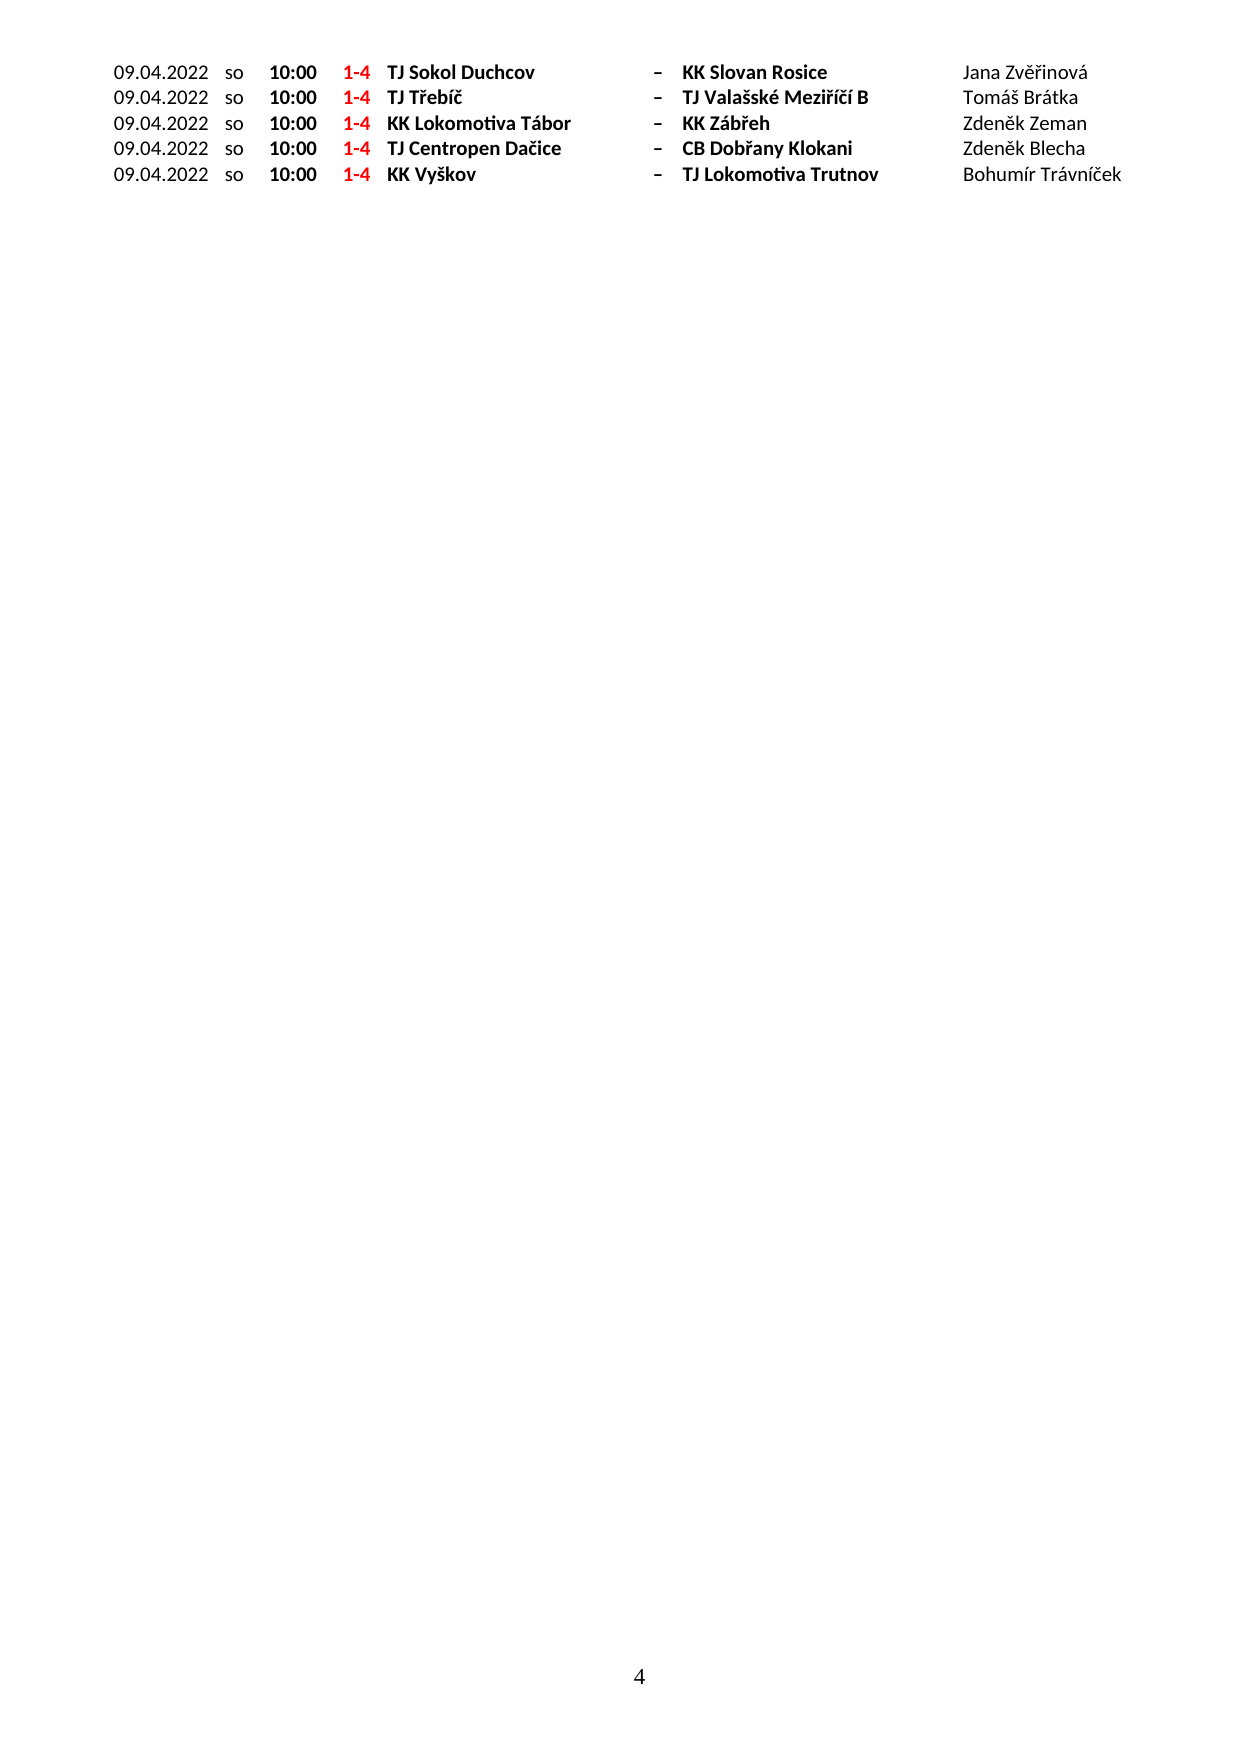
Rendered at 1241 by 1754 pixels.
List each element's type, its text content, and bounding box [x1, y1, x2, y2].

text 09.04.2022 so 10:00 1-4 KK Lokomotiva Tábor – KK Zábřeh Zdeněk Zeman [114, 110, 1137, 135]
text 09.04.2022 so 10:00 1-4 TJ Třebíč – TJ Valašské Meziříčí B Tomáš Brátka [114, 84, 1137, 110]
text 09.04.2022 so 10:00 1-4 KK Vyškov – TJ Lokomotiva Trutnov Bohumír Trávníček [114, 161, 1137, 186]
text 09.04.2022 so 10:00 1-4 TJ Sokol Duchcov – KK Slovan Rosice Jana Zvěřinová [114, 59, 1137, 84]
text 09.04.2022 so 10:00 1-4 TJ Centropen Dačice – CB Dobřany Klokani Zdeněk Blecha [114, 135, 1137, 161]
